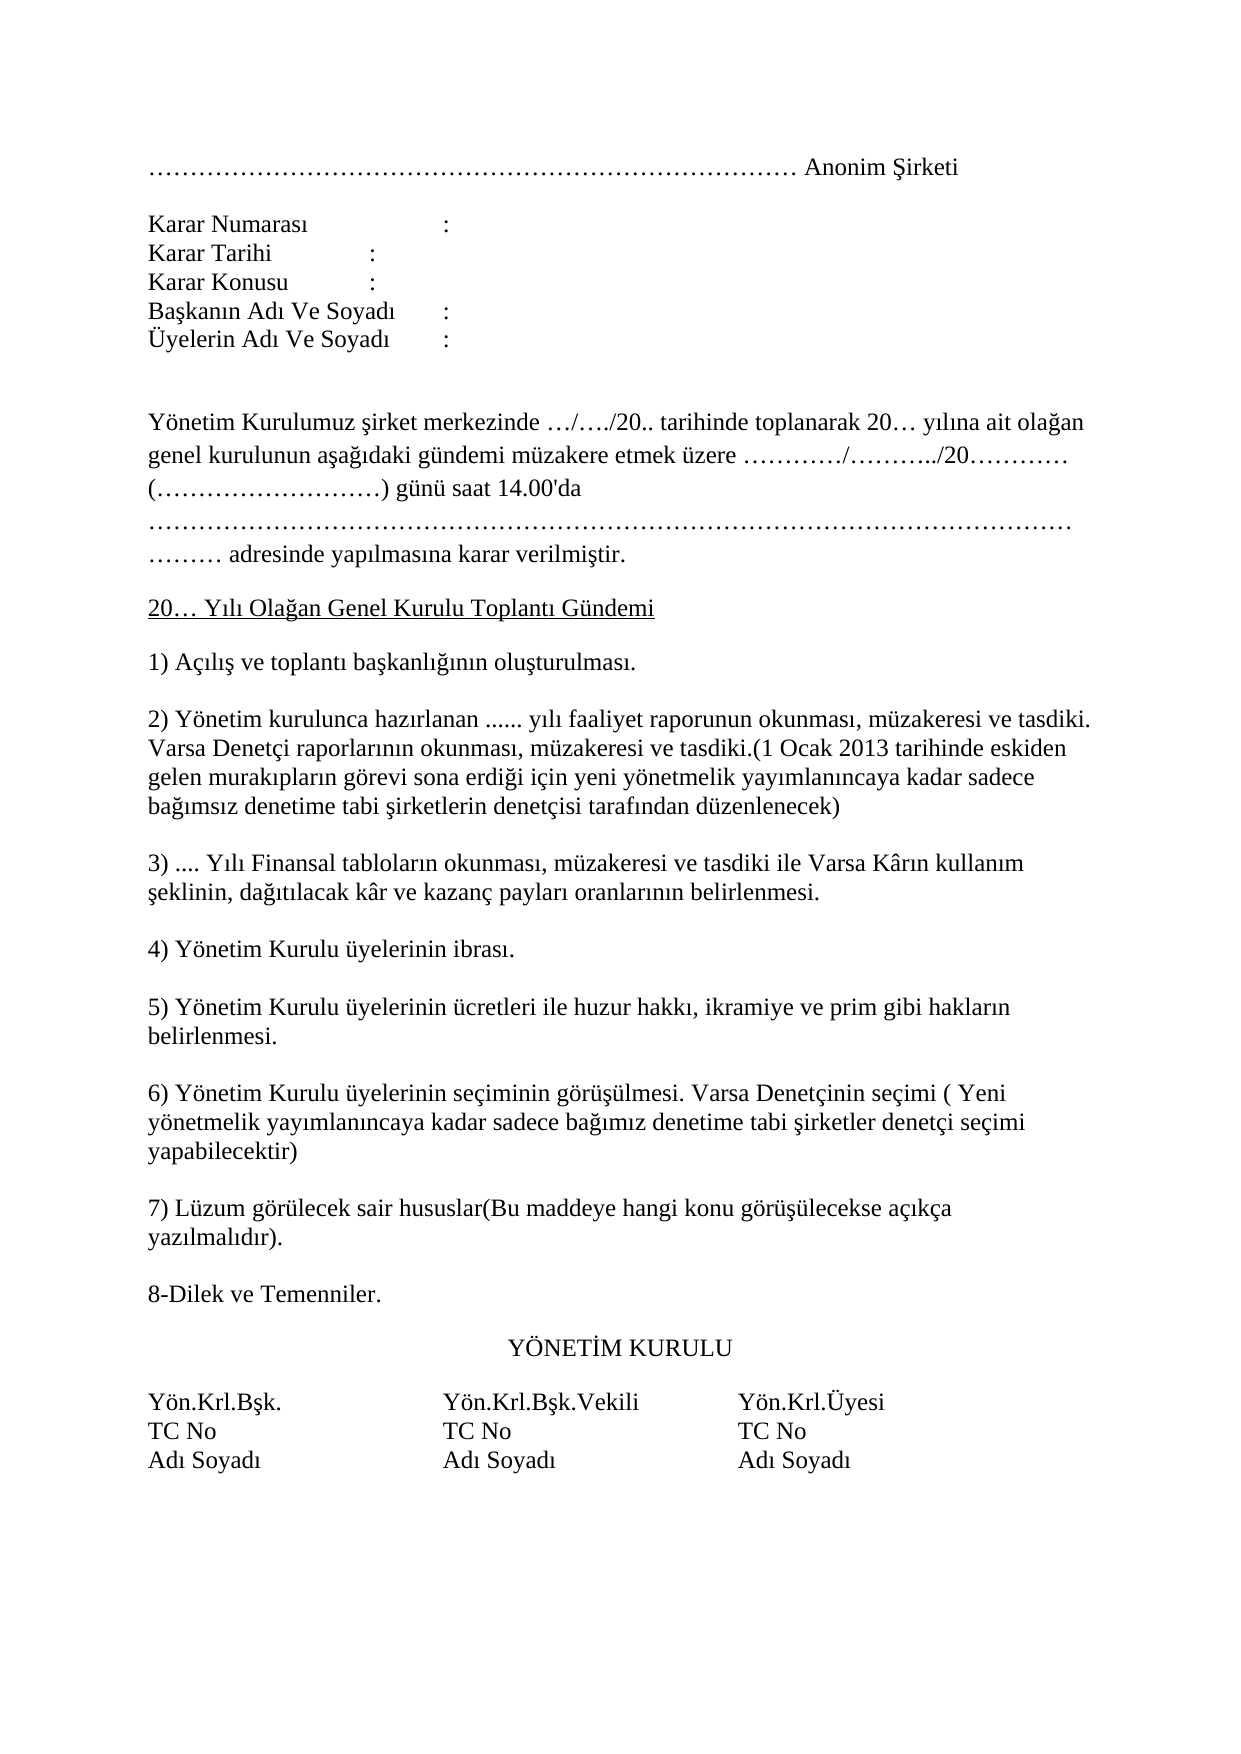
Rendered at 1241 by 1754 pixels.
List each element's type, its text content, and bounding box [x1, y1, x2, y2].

text Karar Numarası : [148, 209, 1093, 238]
text TC No TC No TC No [148, 1416, 1093, 1445]
text 6) Yönetim Kurulu üyelerinin seçiminin görüşülmesi. Varsa Denetçinin seçimi ( Yeni yönetmelik yayımlanıncaya kadar sadece bağımız denetime tabi şirketler denetçi seçimi yapabilecektir) [148, 1078, 1093, 1164]
text Adı Soyadı Adı Soyadı Adı Soyadı [148, 1445, 1093, 1473]
text 7) Lüzum görülecek sair hususlar(Bu maddeye hangi konu görüşülecekse açıkça yazılmalıdır). [148, 1193, 1093, 1251]
text …………………………………………………………………… Anonim Şirketi [148, 152, 1093, 181]
text 8-Dilek ve Temenniler. [148, 1279, 1093, 1308]
text 4) Yönetim Kurulu üyelerinin ibrası. [148, 934, 1093, 963]
text YÖNETİM KURULU [148, 1333, 1093, 1362]
text 1) Açılış ve toplantı başkanlığının oluşturulması. [148, 647, 1093, 676]
text 5) Yönetim Kurulu üyelerinin ücretleri ile huzur hakkı, ikramiye ve prim gibi hakların belirlenmesi. [148, 992, 1093, 1049]
text Başkanın Adı Ve Soyadı : [148, 296, 1093, 324]
text Yön.Krl.Bşk. Yön.Krl.Bşk.Vekili Yön.Krl.Üyesi [148, 1387, 1093, 1416]
text Karar Konusu : [148, 267, 1093, 296]
text 20… Yılı Olağan Genel Kurulu Toplantı Gündemi [148, 593, 1093, 622]
text Karar Tarihi : [148, 238, 1093, 267]
text Üyelerin Adı Ve Soyadı : [148, 324, 1093, 353]
text 2) Yönetim kurulunca hazırlanan ...... yılı faaliyet raporunun okunması, müzakeresi ve tasdiki. Varsa Denetçi raporlarının okunması, müzakeresi ve tasdiki.(1 Ocak 2013 tarihinde eskiden gelen murakıpların görevi sona erdiği için yeni yönetmelik yayımlanıncaya kadar sadece bağımsız denetime tabi şirketlerin denetçisi tarafından düzenlenecek) [148, 704, 1093, 819]
text Yönetim Kurulumuz şirket merkezinde …/…./20.. tarihinde toplanarak 20… yılına ait olağan genel kurulunun aşağıdaki gündemi müzakere etmek üzere …………/………../20………… (………………………) günü saat 14.00'da ………………………………………………………………………………………………………… adresinde yapılmasına karar verilmiştir. [148, 407, 1093, 568]
text 3) .... Yılı Finansal tabloların okunması, müzakeresi ve tasdiki ile Varsa Kârın kullanım şeklinin, dağıtılacak kâr ve kazanç payları oranlarının belirlenmesi. [148, 848, 1093, 906]
